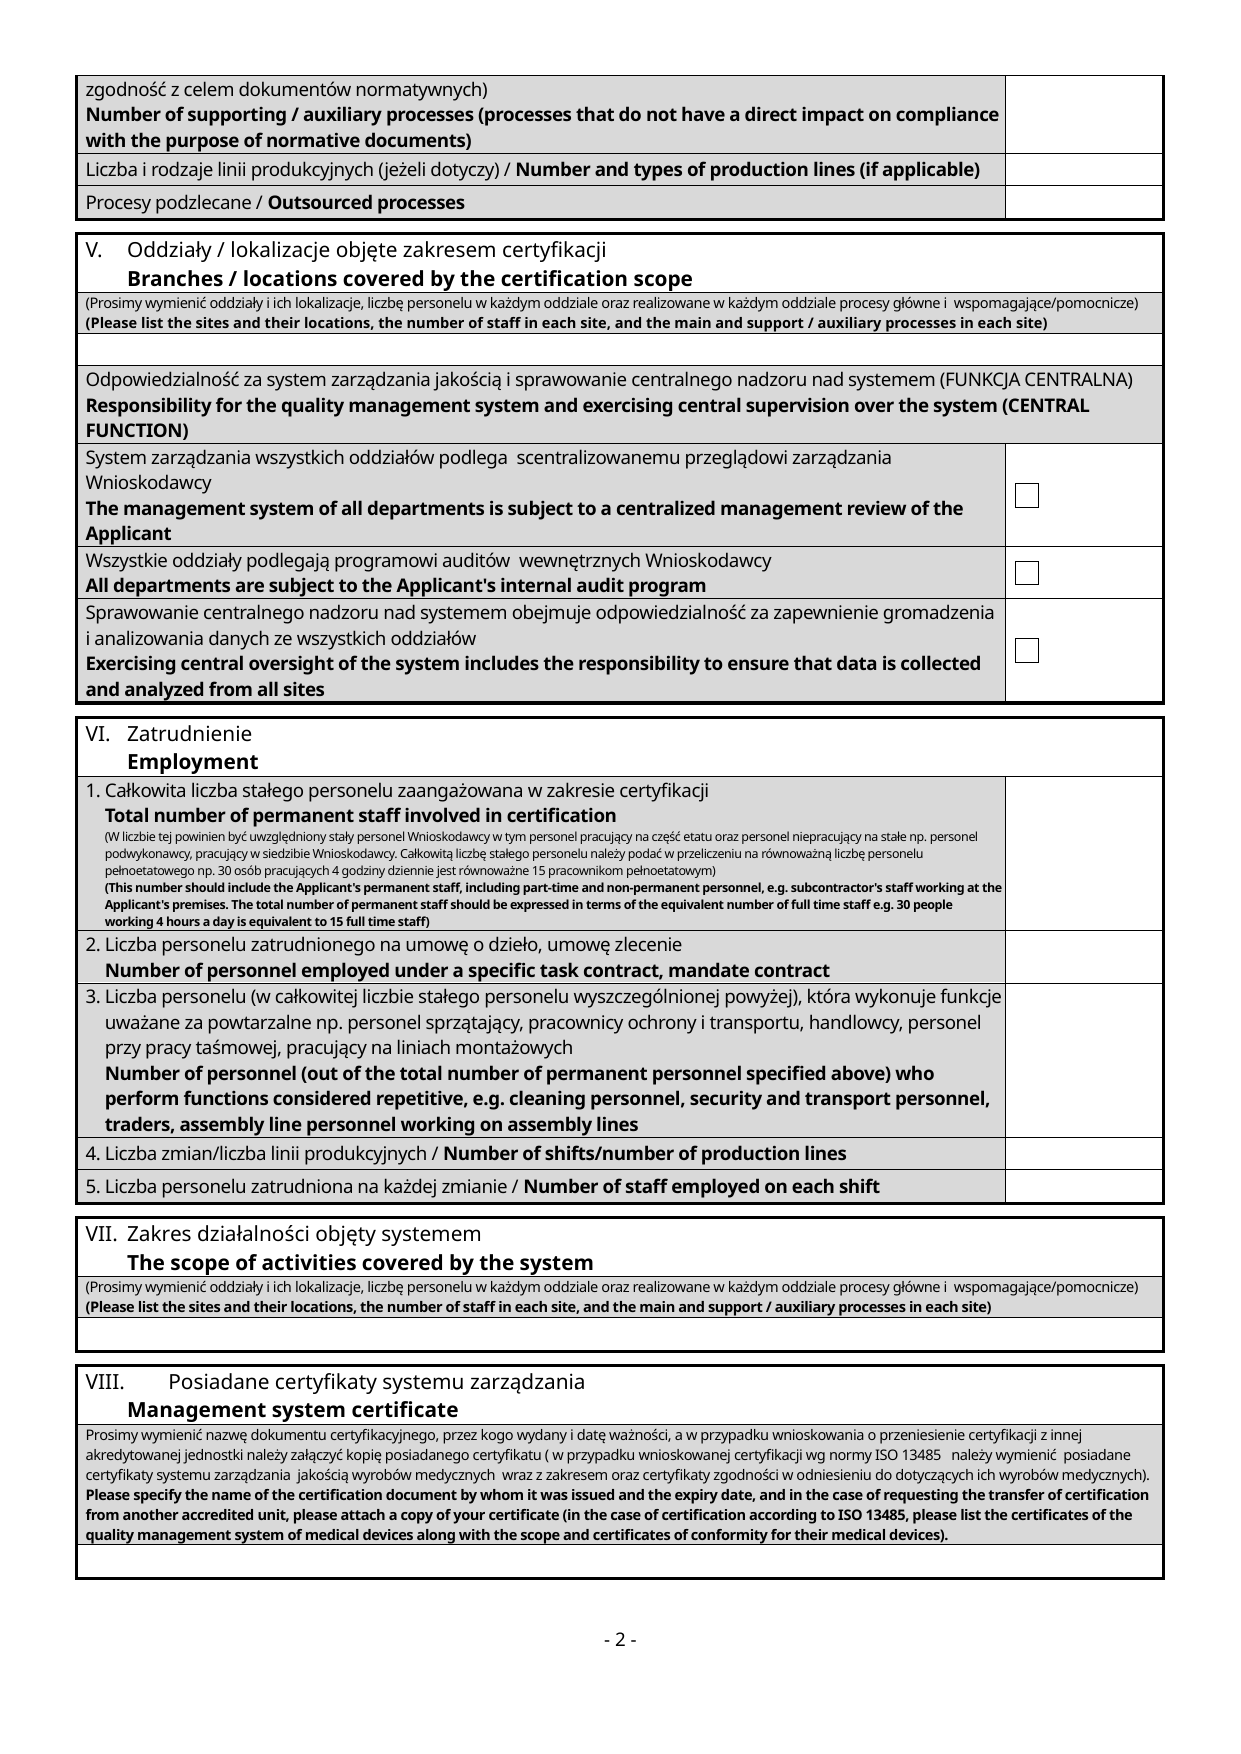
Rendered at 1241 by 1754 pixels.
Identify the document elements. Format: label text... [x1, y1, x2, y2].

table_cell [1006, 777, 1162, 930]
table_cell [1006, 984, 1162, 1137]
table_cell Wszystkie oddziały podlegają programowi auditów wewnętrznych Wnioskodawcy All departments are subject to the Applicant's internal audit program [78, 547, 1005, 598]
table_cell [1006, 444, 1162, 546]
table_cell System zarządzania wszystkich oddziałów podlega scentralizowanemu przeglądowi zarządzania Wnioskodawcy The management system of all departments is subject to a centralized management review of the Applicant [78, 444, 1005, 546]
table_cell [78, 1318, 1162, 1349]
table_cell 2. Liczba personelu zatrudnionego na umowę o dzieło, umowę zlecenie Number of personnel employed under a specific task contract, mandate contract [78, 931, 1005, 982]
table_cell [1006, 1170, 1162, 1202]
table_header VI. Zatrudnienie Employment [78, 719, 1162, 776]
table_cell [78, 76, 1005, 153]
table_cell Sprawowanie centralnego nadzoru nad systemem obejmuje odpowiedzialność za zapewnienie gromadzenia i analizowania danych ze wszystkich oddziałów Exercising central oversight of the system includes the responsibility to ensure that data is collected and analyzed from all sites [78, 599, 1005, 701]
table_cell 4. Liczba zmian/liczba linii produkcyjnych / Number of shifts/number of production lines [78, 1138, 1005, 1169]
table_header VIII. Posiadane certyfikaty systemu zarządzania Management system certificate [78, 1367, 1162, 1424]
table_cell 3. Liczba personelu (w całkowitej liczbie stałego personelu wyszczególnionej powyżej), która wykonuje funkcje uważane za powtarzalne np. personel sprzątający, pracownicy ochrony i transportu, handlowcy, personel przy pracy taśmowej, pracujący na liniach montażowych Number of personnel (out of the total number of permanent personnel specified above) who perform functions considered repetitive, e.g. cleaning personnel, security and transport personnel, traders, assembly line personnel working on assembly lines [78, 984, 1005, 1137]
table_header VII. Zakres działalności objęty systemem The scope of activities covered by the system [78, 1219, 1162, 1276]
table_cell [1006, 76, 1162, 153]
table_cell (Prosimy wymienić oddziały i ich lokalizacje, liczbę personelu w każdym oddziale oraz realizowane w każdym oddziale procesy główne i wspomagające/pomocnicze) (Please list the sites and their locations, the number of staff in each site, and the main and support / auxiliary processes in each site) [78, 1277, 1162, 1317]
table_cell Procesy podzlecane / Outsourced processes [78, 186, 1005, 218]
table_cell [1006, 1138, 1162, 1169]
table_cell [1006, 186, 1162, 218]
table_cell [1006, 154, 1162, 185]
table_cell [1006, 599, 1162, 701]
table_cell [78, 1545, 1162, 1577]
table_cell Liczba i rodzaje linii produkcyjnych (jeżeli dotyczy) / Number and types of production lines (if applicable) [78, 154, 1005, 185]
table_cell [1006, 547, 1162, 598]
table_cell (Prosimy wymienić oddziały i ich lokalizacje, liczbę personelu w każdym oddziale oraz realizowane w każdym oddziale procesy główne i wspomagające/pomocnicze) (Please list the sites and their locations, the number of staff in each site, and the main and support / auxiliary processes in each site) [78, 293, 1162, 333]
table_cell 5. Liczba personelu zatrudniona na każdej zmianie / Number of staff employed on each shift [78, 1170, 1005, 1202]
table_header V. Oddziały / lokalizacje objęte zakresem certyfikacji Branches / locations covered by the certification scope [78, 235, 1162, 292]
table_cell Prosimy wymienić nazwę dokumentu certyfikacyjnego, przez kogo wydany i datę ważności, a w przypadku wnioskowania o przeniesienie certyfikacji z innej akredytowanej jednostki należy załączyć kopię posiadanego certyfikatu ( w przypadku wnioskowanej certyfikacji wg normy ISO 13485 należy wymienić posiadane certyfikaty systemu zarządzania jakością wyrobów medycznych wraz z zakresem oraz certyfikaty zgodności w odniesieniu do dotyczących ich wyrobów medycznych). Please specify the name of the certification document by whom it was issued and the expiry date, and in the case of requesting the transfer of certification from another accredited unit, please attach a copy of your certificate (in the case of certification according to ISO 13485, please list the certificates of the quality management system of medical devices along with the scope and certificates of conformity for their medical devices). [78, 1425, 1162, 1544]
table_cell [78, 334, 1162, 365]
table_cell [1006, 931, 1162, 982]
table_cell Odpowiedzialność za system zarządzania jakością i sprawowanie centralnego nadzoru nad systemem (FUNKCJA CENTRALNA) Responsibility for the quality management system and exercising central supervision over the system (CENTRAL FUNCTION) [78, 366, 1162, 443]
table_cell 1. Całkowita liczba stałego personelu zaangażowana w zakresie certyfikacji Total number of permanent staff involved in certification (W liczbie tej powinien być uwzględniony stały personel Wnioskodawcy w tym personel pracujący na część etatu oraz personel niepracujący na stałe np. personel podwykonawcy, pracujący w siedzibie Wnioskodawcy. Całkowitą liczbę stałego personelu należy podać w przeliczeniu na równoważną liczbę personelu pełnoetatowego np. 30 osób pracujących 4 godziny dziennie jest równoważne 15 pracownikom pełnoetatowym) (This number should include the Applicant's permanent staff, including part-time and non-permanent personnel, e.g. subcontractor's staff working at the Applicant's premises. The total number of permanent staff should be expressed in terms of the equivalent number of full time staff e.g. 30 people working 4 hours a day is equivalent to 15 full time staff) [78, 777, 1005, 930]
